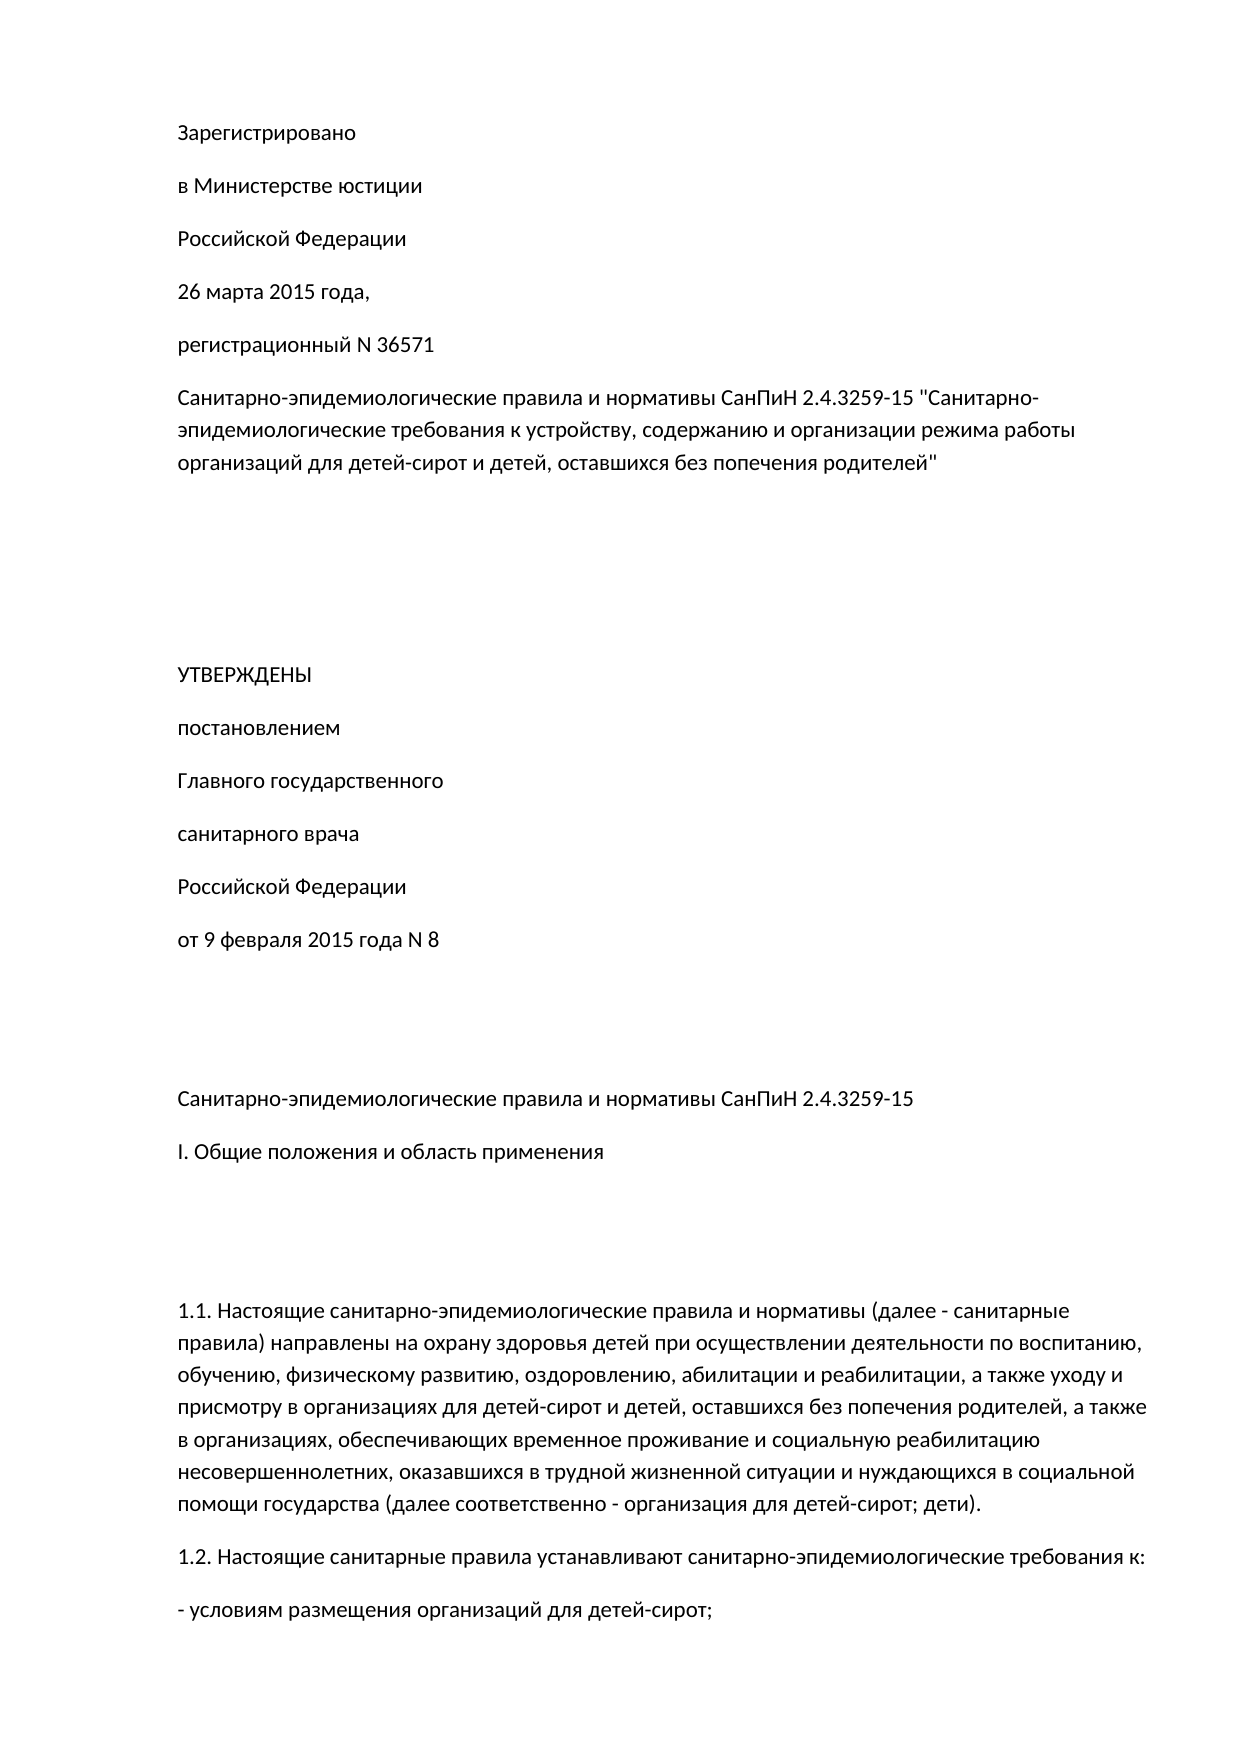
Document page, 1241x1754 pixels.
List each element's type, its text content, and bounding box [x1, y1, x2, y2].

text 26 марта 2015 года, [177, 277, 1152, 305]
text 1.1. Настоящие санитарно-эпидемиологические правила и нормативы (далее - санитарные правила) направлены на охрану здоровья детей при осуществлении деятельности по воспитанию, обучению, физическому развитию, оздоровлению, абилитации и реабилитации, а также уходу и присмотру в организациях для детей-сирот и детей, оставшихся без попечения родителей, а также в организациях, обеспечивающих временное проживание и социальную реабилитацию несовершеннолетних, оказавшихся в трудной жизненной ситуации и нуждающихся в социальной помощи государства (далее соответственно - организация для детей-сирот; дети). [177, 1296, 1152, 1517]
text Санитарно-эпидемиологические правила и нормативы СанПиН 2.4.3259-15 [177, 1084, 1152, 1112]
text санитарного врача [177, 819, 1152, 847]
text I. Общие положения и область применения [177, 1137, 1152, 1165]
text регистрационный N 36571 [177, 330, 1152, 358]
text УТВЕРЖДЕНЫ [177, 660, 1152, 688]
text Зарегистрировано [177, 118, 1152, 146]
text 1.2. Настоящие санитарные правила устанавливают санитарно-эпидемиологические требования к: [177, 1542, 1152, 1570]
text Санитарно-эпидемиологические правила и нормативы СанПиН 2.4.3259-15 "Санитарно-эпидемиологические требования к устройству, содержанию и организации режима работы организаций для детей-сирот и детей, оставшихся без попечения родителей" [177, 383, 1152, 476]
text в Министерстве юстиции [177, 171, 1152, 199]
text - условиям размещения организаций для детей-сирот; [177, 1595, 1152, 1623]
text Российской Федерации [177, 224, 1152, 252]
text от 9 февраля 2015 года N 8 [177, 925, 1152, 953]
text Российской Федерации [177, 872, 1152, 900]
text Главного государственного [177, 766, 1152, 794]
text постановлением [177, 713, 1152, 741]
